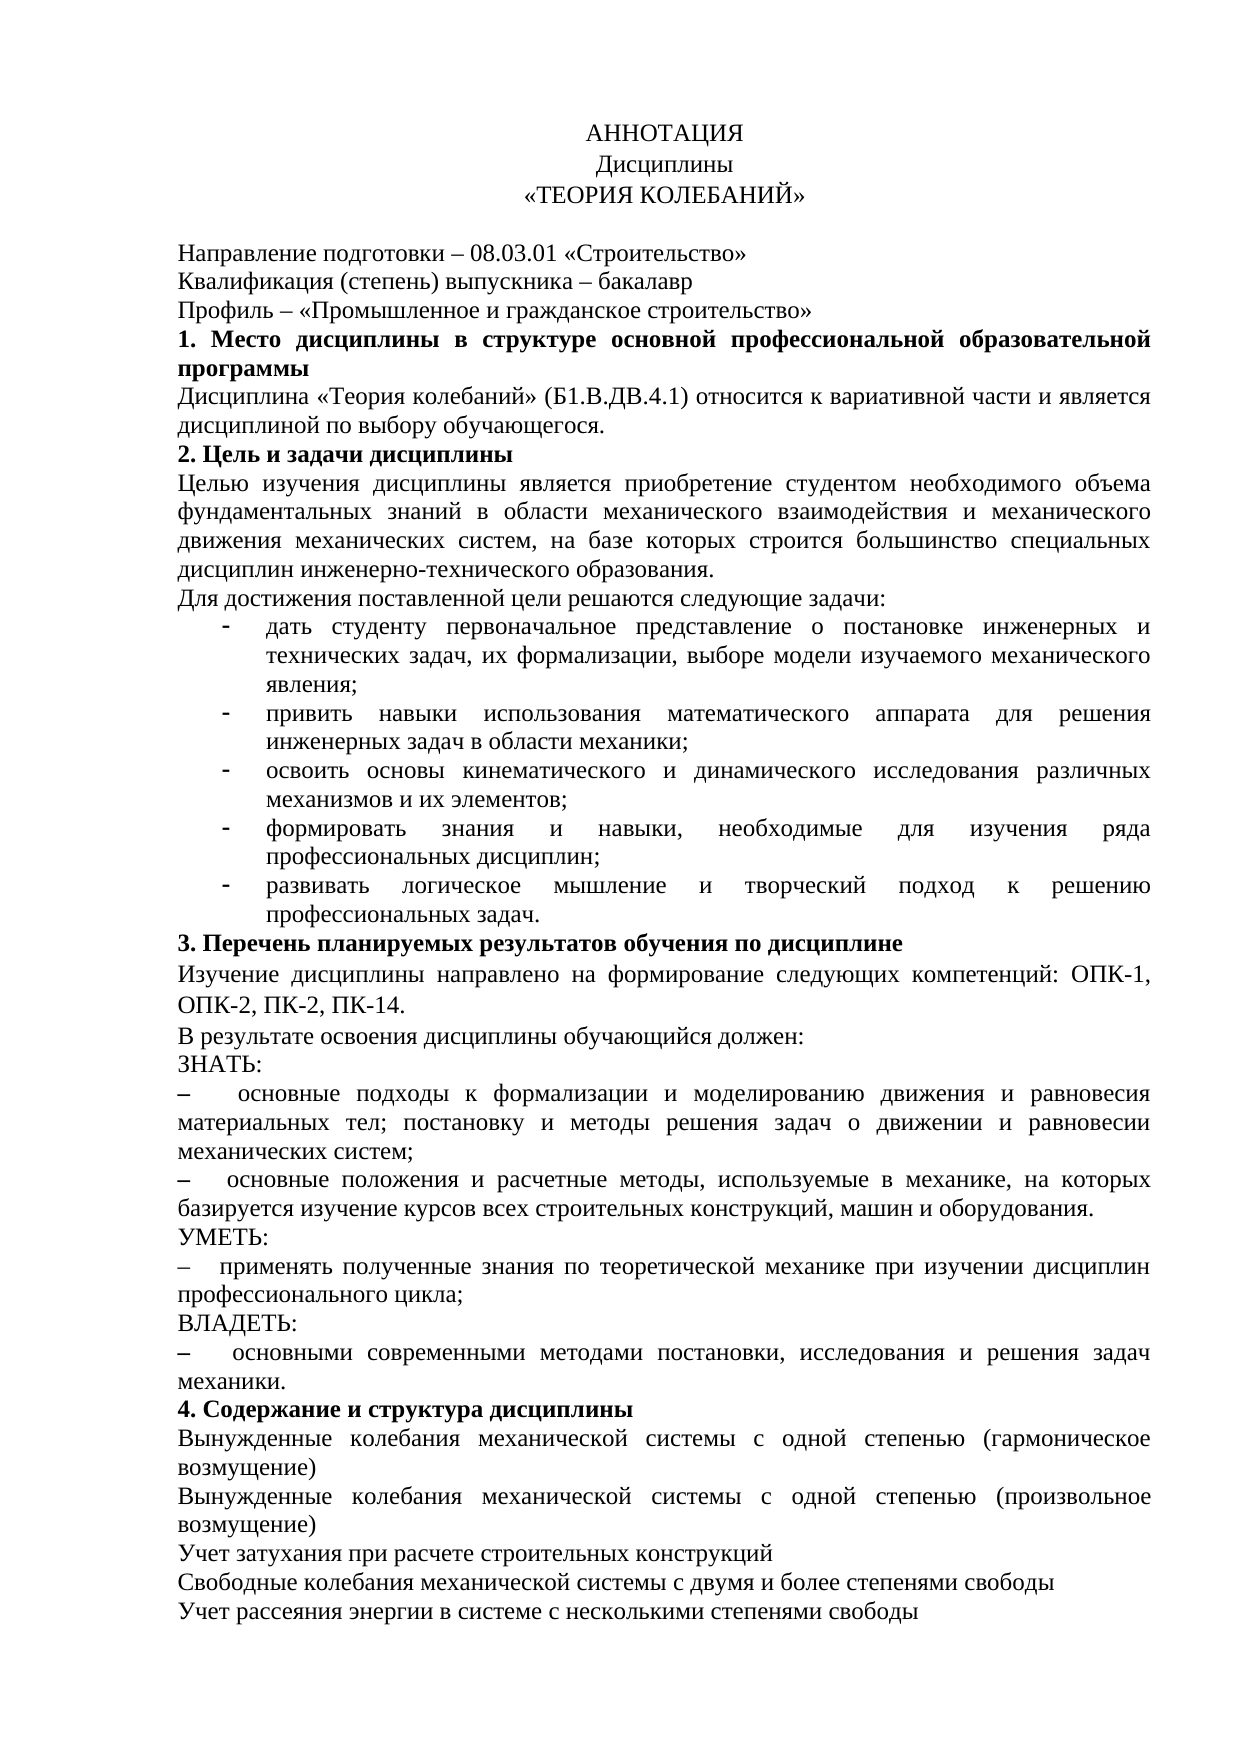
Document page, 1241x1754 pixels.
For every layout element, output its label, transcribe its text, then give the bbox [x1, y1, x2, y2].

list освоить основы кинематического и динамического исследования различных механизмов и их элементов; [222, 755, 1152, 813]
text Учет рассеяния энергии в системе с несколькими степенями свободы [177, 1596, 1152, 1624]
text – основными современными методами постановки, исследования и решения задач механики. [177, 1337, 1152, 1394]
text Профиль – «Промышленное и гражданское строительство» [177, 295, 1152, 324]
text ЗНАТЬ: [177, 1049, 1152, 1078]
text Дисциплины [177, 149, 1152, 178]
text – основные подходы к формализации и моделированию движения и равновесия материальных тел; постановку и методы решения задач о движении и равновесии механических систем; [177, 1078, 1152, 1164]
text Свободные колебания механической системы с двумя и более степенями свободы [177, 1567, 1152, 1596]
list Изучение дисциплины направлено на формирование следующих компетенций: ОПК-1, ОПК-2, ПК-2, ПК-14. [177, 959, 1152, 1018]
list развивать логическое мышление и творческий подход к решению профессиональных задач. [222, 870, 1152, 928]
text Учет затухания при расчете строительных конструкций [177, 1538, 1152, 1567]
text Целью изучения дисциплины является приобретение студентом необходимого объема фундаментальных знаний в области механического взаимодействия и механического движения механических систем, на базе которых строится большинство специальных дисциплин инженерно-технического образования. [177, 468, 1152, 583]
text «ТЕОРИЯ КОЛЕБАНИЙ» [177, 180, 1152, 209]
list 3. Перечень планируемых результатов обучения по дисциплине [177, 928, 1152, 956]
text Дисциплина «Теория колебаний» (Б1.В.ДВ.4.1) относится к вариативной части и является дисциплиной по выбору обучающегося. [177, 381, 1152, 439]
text Для достижения поставленной цели решаются следующие задачи: [177, 583, 1152, 611]
list привить навыки использования математического аппарата для решения инженерных задач в области механики; [222, 698, 1152, 755]
text 1. Место дисциплины в структуре основной профессиональной образовательной программы [177, 324, 1152, 381]
text Направление подготовки – 08.03.01 «Строительство» [177, 238, 1152, 266]
text 2. Цель и задачи дисциплины [177, 439, 1152, 468]
text 4. Содержание и структура дисциплины [177, 1394, 1152, 1423]
text ВЛАДЕТЬ: [177, 1308, 1152, 1337]
list формировать знания и навыки, необходимые для изучения ряда профессиональных дисциплин; [222, 813, 1152, 870]
text Вынужденные колебания механической системы с одной степенью (произвольное возмущение) [177, 1481, 1152, 1538]
text УМЕТЬ: [177, 1222, 1152, 1251]
text – применять полученные знания по теоретической механике при изучении дисциплин профессионального цикла; [177, 1251, 1152, 1308]
text Квалификация (степень) выпускника – бакалавр [177, 266, 1152, 295]
list дать студенту первоначальное представление о постановке инженерных и технических задач, их формализации, выборе модели изучаемого механического явления; [222, 611, 1152, 698]
text Вынужденные колебания механической системы с одной степенью (гармоническое возмущение) [177, 1423, 1152, 1481]
list В результате освоения дисциплины обучающийся должен: [177, 1021, 1152, 1049]
text – основные положения и расчетные методы, используемые в механике, на которых базируется изучение курсов всех строительных конструкций, машин и оборудования. [177, 1164, 1152, 1222]
text АННОТАЦИЯ [177, 118, 1152, 147]
